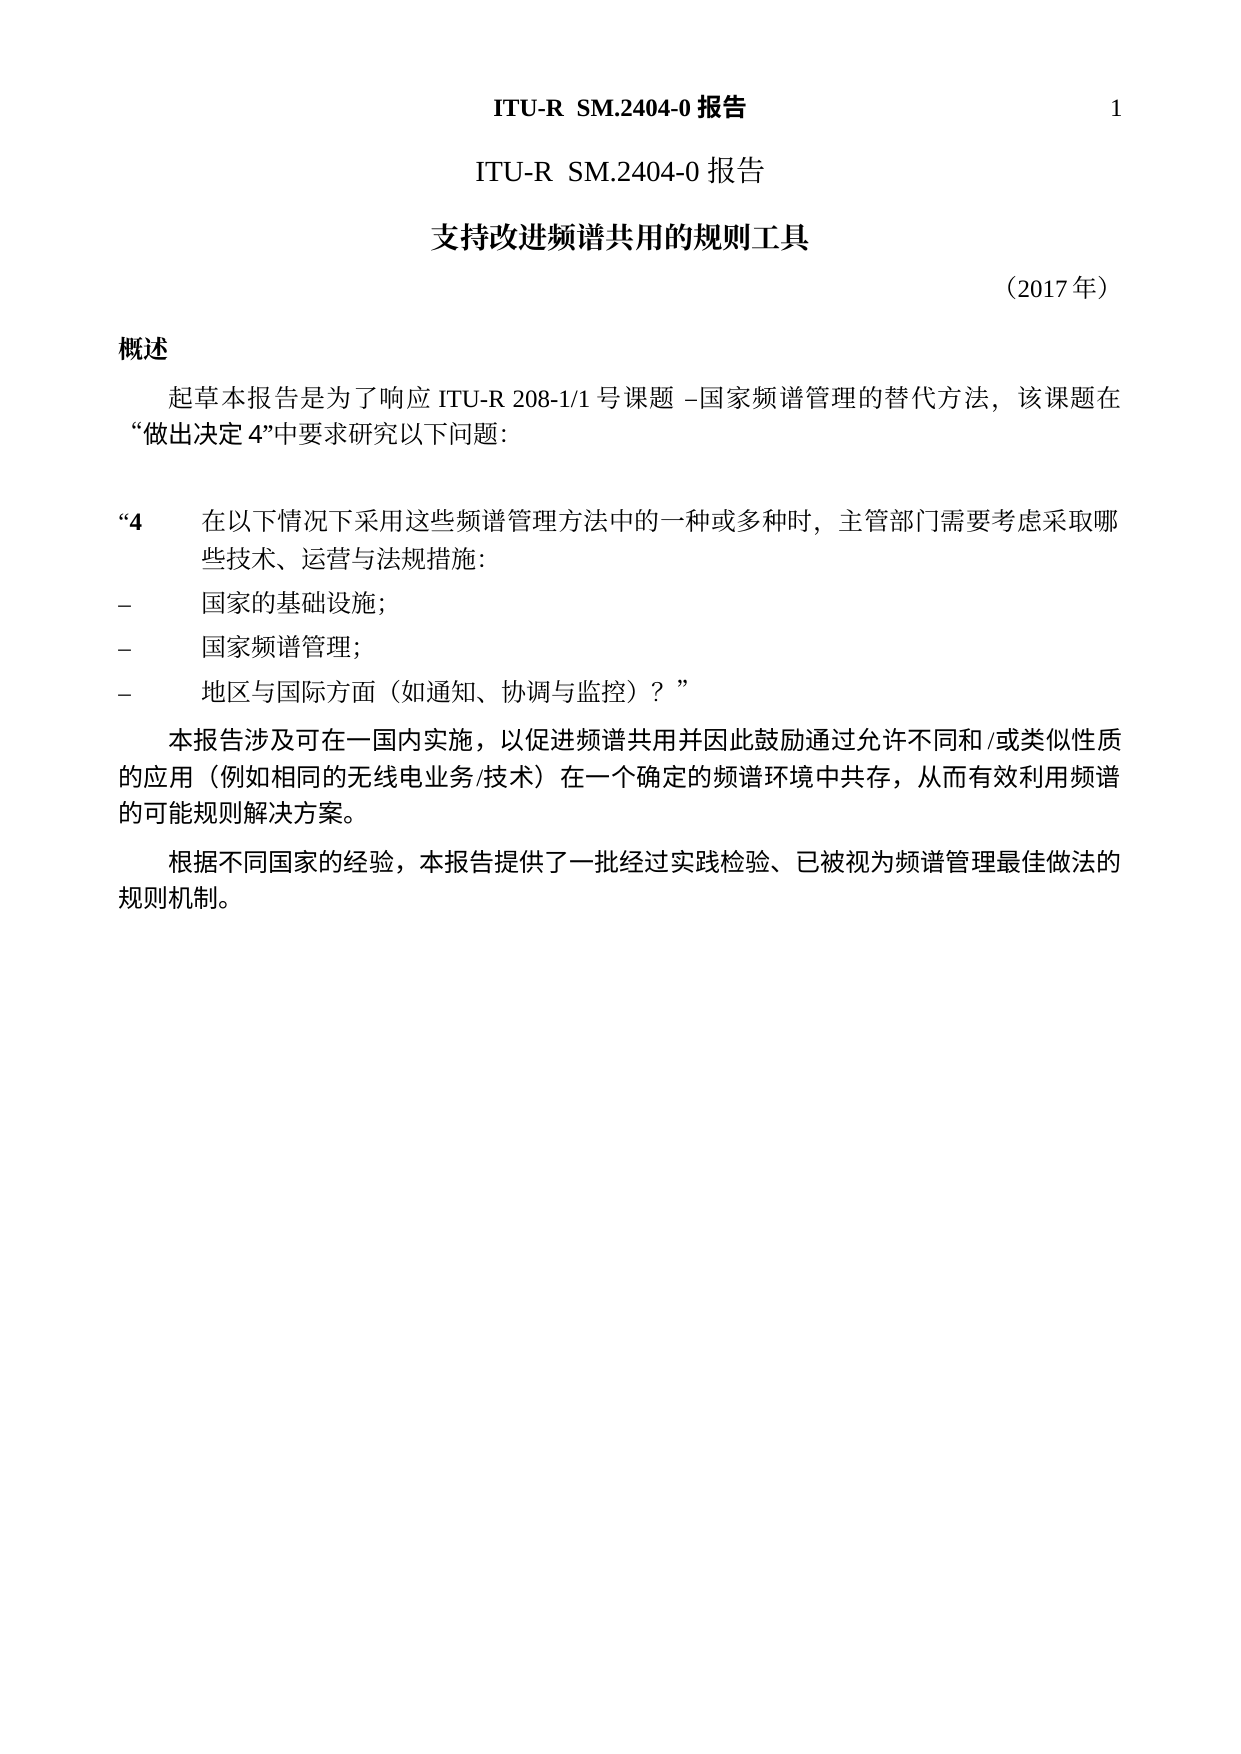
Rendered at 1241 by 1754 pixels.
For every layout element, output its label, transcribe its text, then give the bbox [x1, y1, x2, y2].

text 起草本报告是为了响应ITU-R 208-1/1号课题 –国家频谱管理的替代方法，该课题在“做出决定4”中要求研究以下问题： [118, 378, 1122, 451]
text – 地区与国际方面（如通知、协调与监控）？” [118, 672, 1122, 708]
subtitle 概述 [118, 330, 1122, 366]
text “4 在以下情况下采用这些频谱管理方法中的一种或多种时，主管部门需要考虑采取哪些技术、运营与法规措施： [118, 501, 1122, 576]
text 本报告涉及可在一国内实施，以促进频谱共用并因此鼓励通过允许不同和/或类似性质的应用（例如相同的无线电业务/技术）在一个确定的频谱环境中共存，从而有效利用频谱的可能规则解决方案。 [118, 721, 1122, 829]
text 根据不同国家的经验，本报告提供了一批经过实践检验、已被视为频谱管理最佳做法的规则机制。 [118, 842, 1122, 914]
text – 国家频谱管理； [118, 628, 1122, 664]
text （2017年） [118, 269, 1122, 305]
text ITU-R SM.2404-0 报告 [118, 148, 1122, 189]
title 支持改进频谱共用的规则工具 [118, 214, 1122, 256]
text – 国家的基础设施； [118, 584, 1122, 620]
